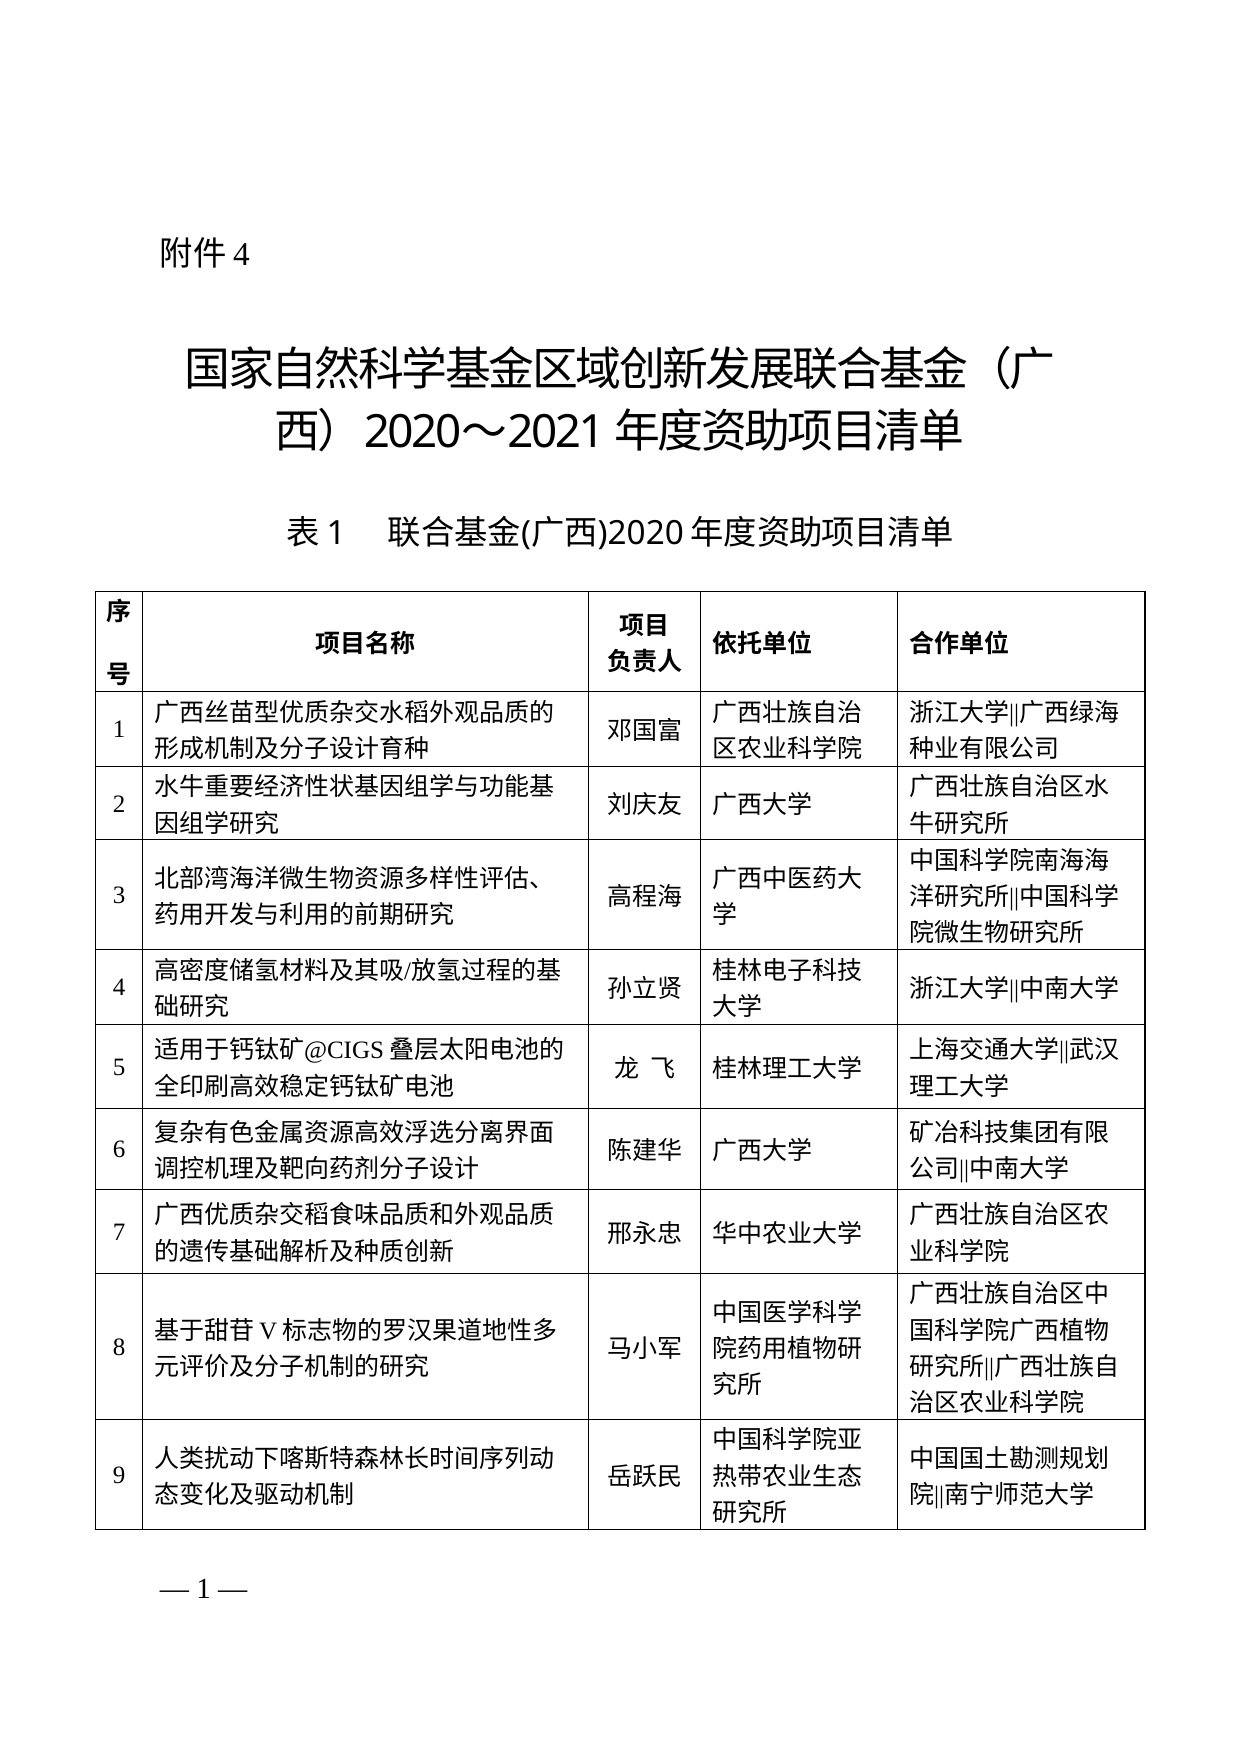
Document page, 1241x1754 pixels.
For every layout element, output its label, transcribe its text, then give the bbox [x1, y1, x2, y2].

text 附件4 [159, 218, 1081, 277]
table_cell 岳跃民 [589, 1420, 700, 1529]
table_cell 广西壮族自治区中国科学院广西植物研究所||广西壮族自治区农业科学院 [898, 1274, 1144, 1419]
table_header 项目 负责人 [589, 592, 700, 691]
table_cell 6 [96, 1109, 142, 1189]
table_cell 上海交通大学||武汉理工大学 [898, 1025, 1144, 1108]
table_cell 广西壮族自治区农业科学院 [898, 1190, 1144, 1273]
table_cell 邢永忠 [589, 1190, 700, 1273]
table_cell 广西壮族自治区水牛研究所 [898, 767, 1144, 839]
table_cell 华中农业大学 [701, 1190, 897, 1273]
table_cell 桂林理工大学 [701, 1025, 897, 1108]
table_cell 人类扰动下喀斯特森林长时间序列动态变化及驱动机制 [143, 1420, 588, 1529]
table_header 依托单位 [701, 592, 897, 691]
table_cell 广西丝苗型优质杂交水稻外观品质的形成机制及分子设计育种 [143, 692, 588, 766]
table_cell 7 [96, 1190, 142, 1273]
table_cell 邓国富 [589, 692, 700, 766]
table_cell 马小军 [589, 1274, 700, 1419]
table_cell 高程海 [589, 840, 700, 949]
table_cell 陈建华 [589, 1109, 700, 1189]
table_cell 4 [96, 950, 142, 1024]
text 国家自然科学基金区域创新发展联合基金（广西）2020～2021年度资助项目清单 [159, 335, 1081, 460]
table_cell 广西优质杂交稻食味品质和外观品质的遗传基础解析及种质创新 [143, 1190, 588, 1273]
table_cell 1 [96, 692, 142, 766]
table_cell 中国科学院南海海洋研究所||中国科学院微生物研究所 [898, 840, 1144, 949]
table_cell 桂林电子科技大学 [701, 950, 897, 1024]
table_cell 龙 飞 [589, 1025, 700, 1108]
table_cell 浙江大学||广西绿海种业有限公司 [898, 692, 1144, 766]
table_cell 高密度储氢材料及其吸/放氢过程的基础研究 [143, 950, 588, 1024]
table_cell 广西大学 [701, 767, 897, 839]
table_cell 浙江大学||中南大学 [898, 950, 1144, 1024]
text 表1 联合基金(广西)2020年度资助项目清单 [159, 494, 1081, 557]
table_cell 9 [96, 1420, 142, 1529]
table_cell 广西壮族自治区农业科学院 [701, 692, 897, 766]
table_header 合作单位 [898, 592, 1144, 691]
table_cell 适用于钙钛矿@CIGS叠层太阳电池的全印刷高效稳定钙钛矿电池 [143, 1025, 588, 1108]
table_cell 矿冶科技集团有限公司||中南大学 [898, 1109, 1144, 1189]
table_cell 刘庆友 [589, 767, 700, 839]
table_cell 复杂有色金属资源高效浮选分离界面调控机理及靶向药剂分子设计 [143, 1109, 588, 1189]
table_cell 中国科学院亚热带农业生态研究所 [701, 1420, 897, 1529]
table_cell 5 [96, 1025, 142, 1108]
table_cell 广西中医药大学 [701, 840, 897, 949]
table_cell 8 [96, 1274, 142, 1419]
table_header 项目名称 [143, 592, 588, 691]
table_cell 中国国土勘测规划院||南宁师范大学 [898, 1420, 1144, 1529]
table_cell 孙立贤 [589, 950, 700, 1024]
table_cell 中国医学科学院药用植物研究所 [701, 1274, 897, 1419]
table_cell 水牛重要经济性状基因组学与功能基因组学研究 [143, 767, 588, 839]
table_cell 2 [96, 767, 142, 839]
table_cell 基于甜苷V标志物的罗汉果道地性多元评价及分子机制的研究 [143, 1274, 588, 1419]
table_header 序 号 [96, 592, 142, 691]
table_cell 3 [96, 840, 142, 949]
table_cell 北部湾海洋微生物资源多样性评估、药用开发与利用的前期研究 [143, 840, 588, 949]
table_cell 广西大学 [701, 1109, 897, 1189]
